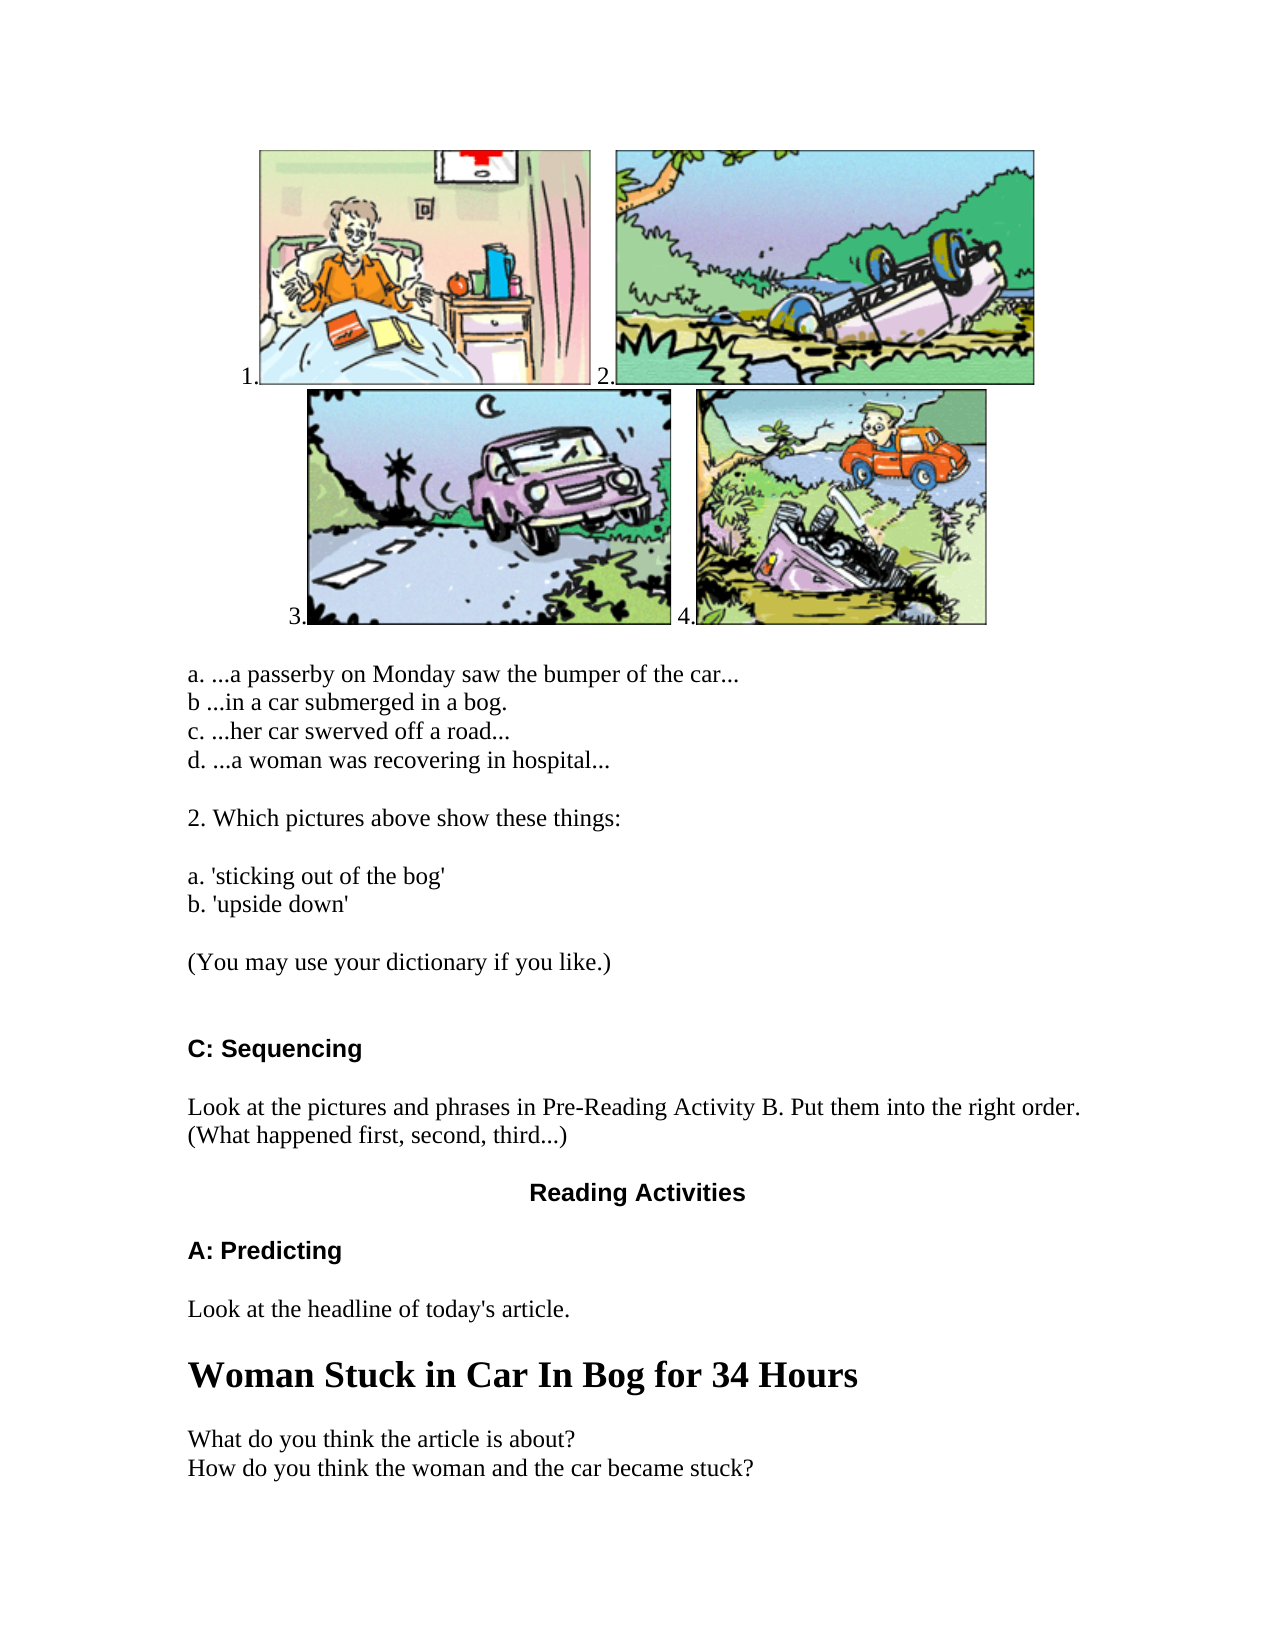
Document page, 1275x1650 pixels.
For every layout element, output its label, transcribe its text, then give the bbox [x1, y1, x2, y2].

picture [696, 389, 987, 625]
text Reading Activities [187, 1178, 1087, 1207]
text Woman Stuck in Car In Bog for 34 Hours [187, 1352, 1087, 1395]
text A: Predicting [187, 1236, 1087, 1265]
text What do you think the article is about? How do you think the woman and the car became stuck? [187, 1424, 1087, 1482]
text Look at the headline of today's article. [187, 1294, 1087, 1323]
picture [615, 150, 1035, 385]
text a. ...a passerby on Monday saw the bumper of the car... b ...in a car submerged in a bog. c. ...her car swerved off a road... d. ...a woman was recovering in hospital... [187, 659, 1087, 774]
text a. 'sticking out of the bog' b. 'upside down' [187, 861, 1087, 918]
text (You may use your dictionary if you like.) [187, 947, 1087, 976]
text 2. Which pictures above show these things: [187, 803, 1087, 832]
text C: Sequencing Look at the pictures and phrases in Pre-Reading Activity B. Put them into the right order. (What happened first, second, third...) [187, 1005, 1087, 1149]
picture [259, 150, 591, 385]
picture [307, 389, 672, 625]
